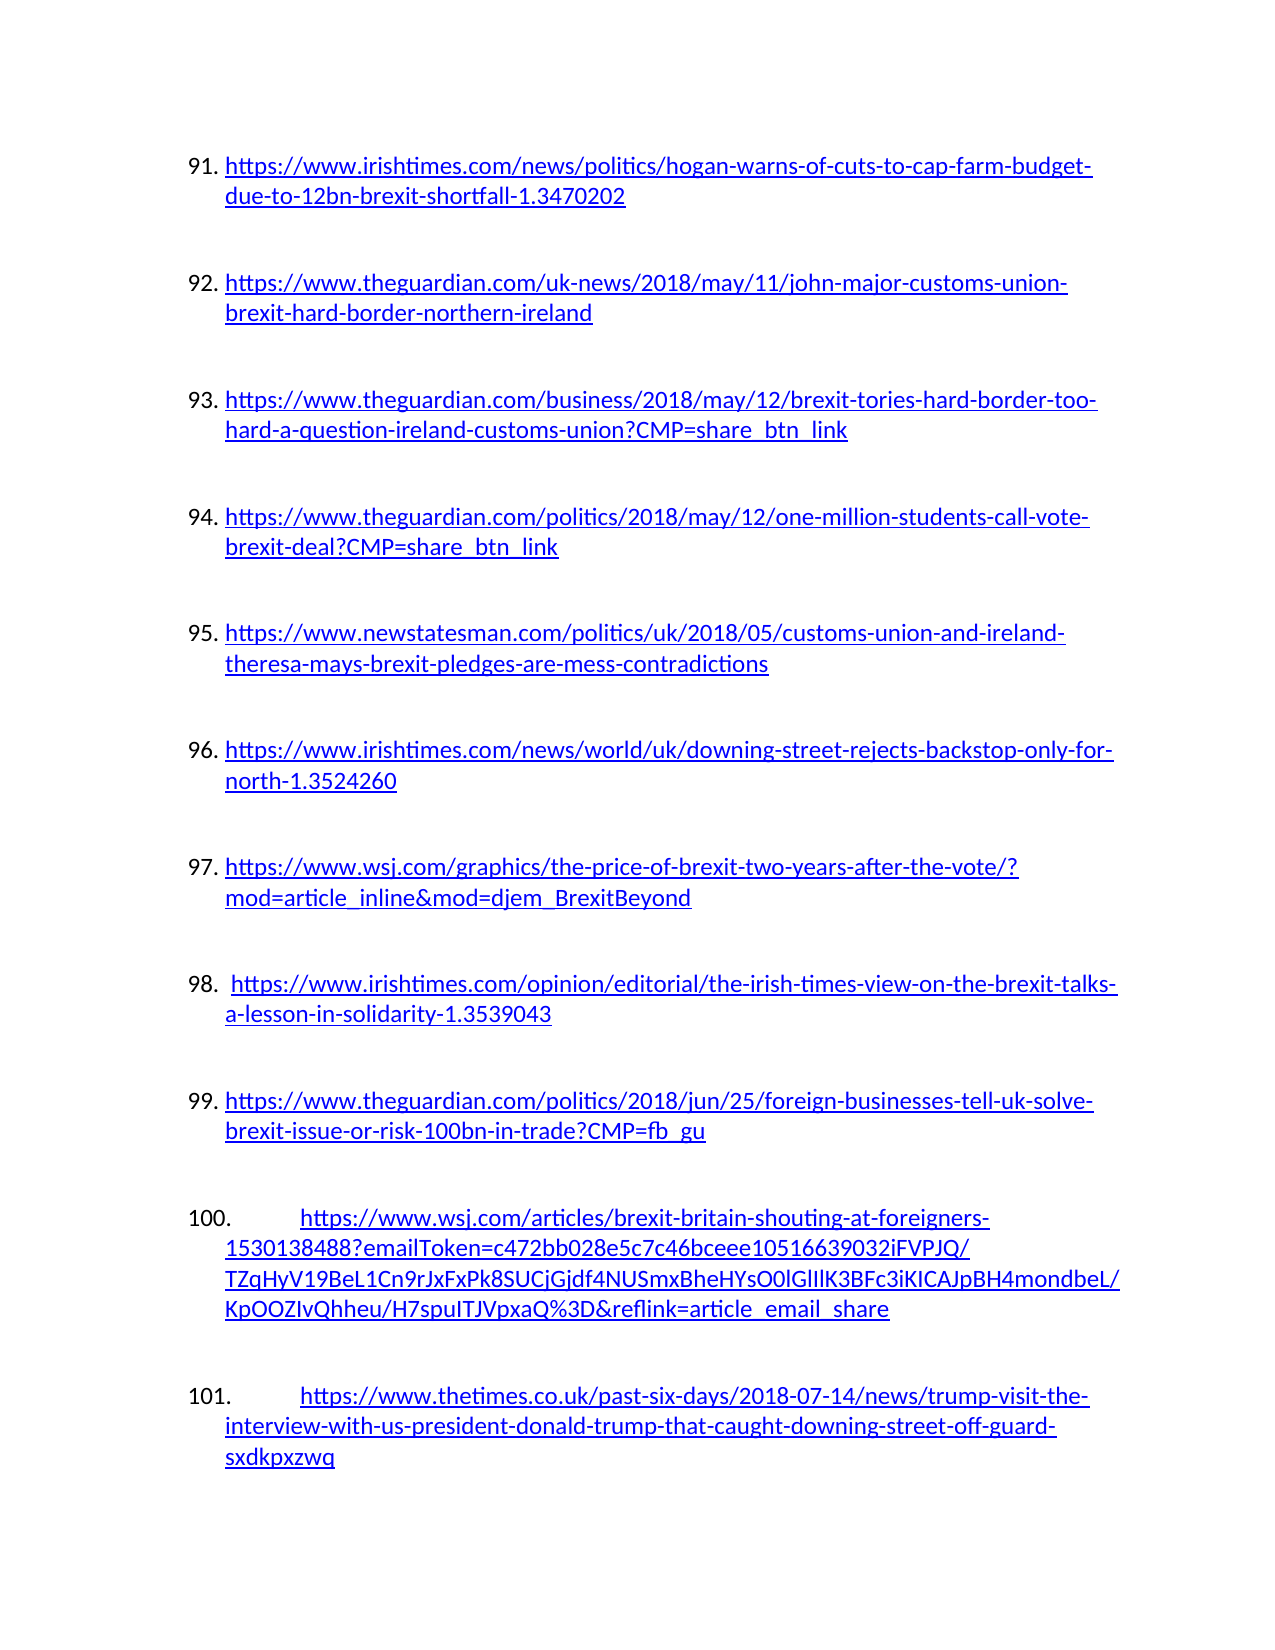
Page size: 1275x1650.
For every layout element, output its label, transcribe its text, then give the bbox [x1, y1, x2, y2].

list https://www.irishtimes.com/news/world/uk/downing-street-rejects-backstop-only-for-north-1.3524260 [187, 734, 1125, 795]
list https://www.irishtimes.com/news/politics/hogan-warns-of-cuts-to-cap-farm-budget-due-to-12bn-brexit-shortfall-1.3470202 [187, 150, 1125, 211]
list https://www.irishtimes.com/opinion/editorial/the-irish-times-view-on-the-brexit-talks-a-lesson-in-solidarity-1.3539043 [187, 968, 1125, 1029]
list https://www.thetimes.co.uk/past-six-days/2018-07-14/news/trump-visit-the-interview-with-us-president-donald-trump-that-caught-downing-street-off-guard-sxdkpxzwq [187, 1380, 1125, 1471]
list https://www.theguardian.com/uk-news/2018/may/11/john-major-customs-union-brexit-hard-border-northern-ireland [187, 267, 1125, 328]
list https://www.theguardian.com/politics/2018/jun/25/foreign-businesses-tell-uk-solve-brexit-issue-or-risk-100bn-in-trade?CMP=fb_gu [187, 1085, 1125, 1146]
list https://www.theguardian.com/politics/2018/may/12/one-million-students-call-vote-brexit-deal?CMP=share_btn_link [187, 501, 1125, 562]
list https://www.wsj.com/graphics/the-price-of-brexit-two-years-after-the-vote/?mod=article_inline&mod=djem_BrexitBeyond [187, 851, 1125, 912]
list https://www.wsj.com/articles/brexit-britain-shouting-at-foreigners-1530138488?emailToken=c472bb028e5c7c46bceee10516639032iFVPJQ/TZqHyV19BeL1Cn9rJxFxPk8SUCjGjdf4NUSmxBheHYsO0lGlIlK3BFc3iKICAJpBH4mondbeL/KpOOZIvQhheu/H7spuITJVpxaQ%3D&reflink=article_email_share [187, 1202, 1125, 1324]
list https://www.theguardian.com/business/2018/may/12/brexit-tories-hard-border-too-hard-a-question-ireland-customs-union?CMP=share_btn_link [187, 384, 1125, 445]
list https://www.newstatesman.com/politics/uk/2018/05/customs-union-and-ireland-theresa-mays-brexit-pledges-are-mess-contradictions [187, 617, 1125, 678]
